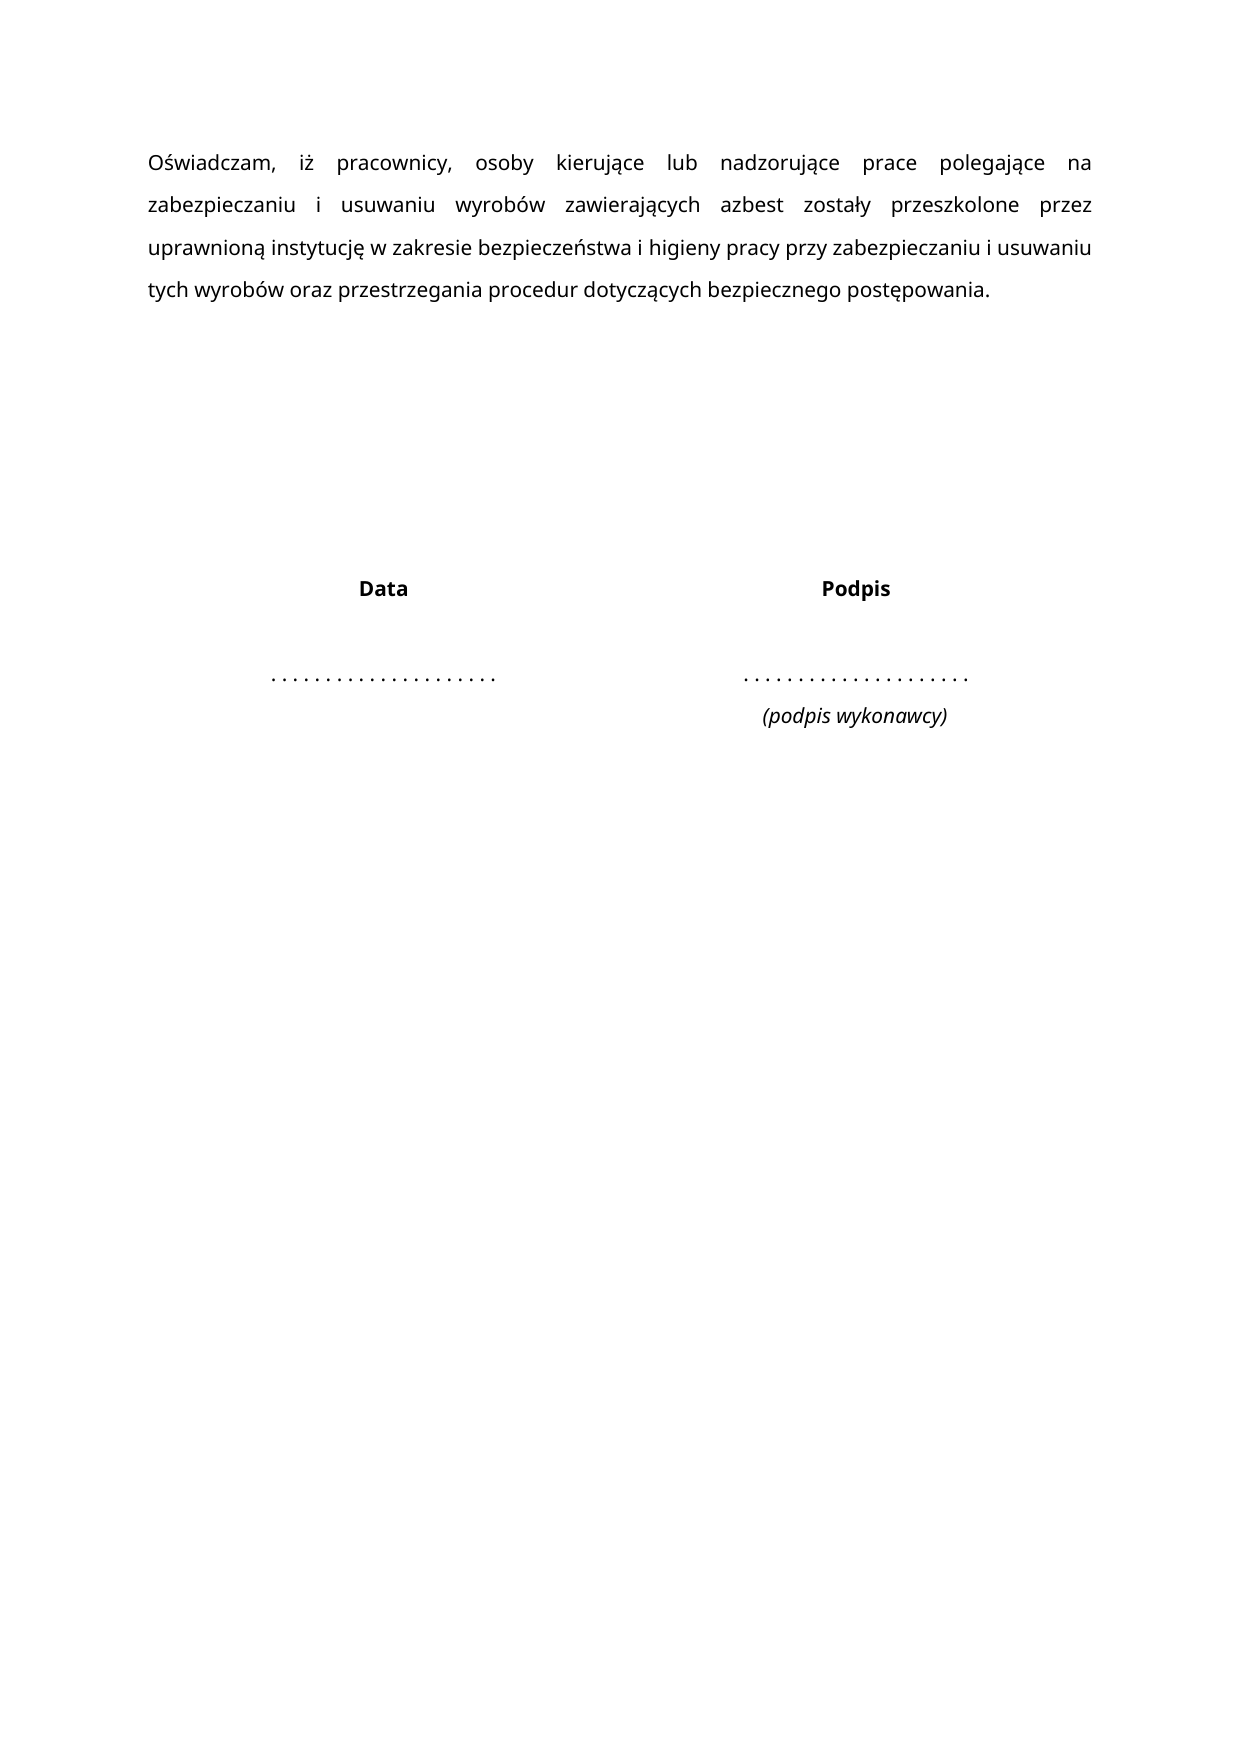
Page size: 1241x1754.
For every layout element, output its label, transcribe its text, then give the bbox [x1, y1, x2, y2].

table_cell . . . . . . . . . . . . . . . . . . . . . [148, 616, 619, 744]
table_header Data [148, 574, 619, 616]
table_cell . . . . . . . . . . . . . . . . . . . . . (podpis wykonawcy) [619, 616, 1093, 744]
text Oświadczam, iż pracownicy, osoby kierujące lub nadzorujące prace polegające na zabezpieczaniu i usuwaniu wyrobów zawierających azbest zostały przeszkolone przez uprawnioną instytucję w zakresie bezpieczeństwa i higieny pracy przy zabezpieczaniu i usuwaniu tych wyrobów oraz przestrzegania procedur dotyczących bezpiecznego postępowania. [148, 148, 1093, 304]
table_header Podpis [619, 574, 1093, 616]
